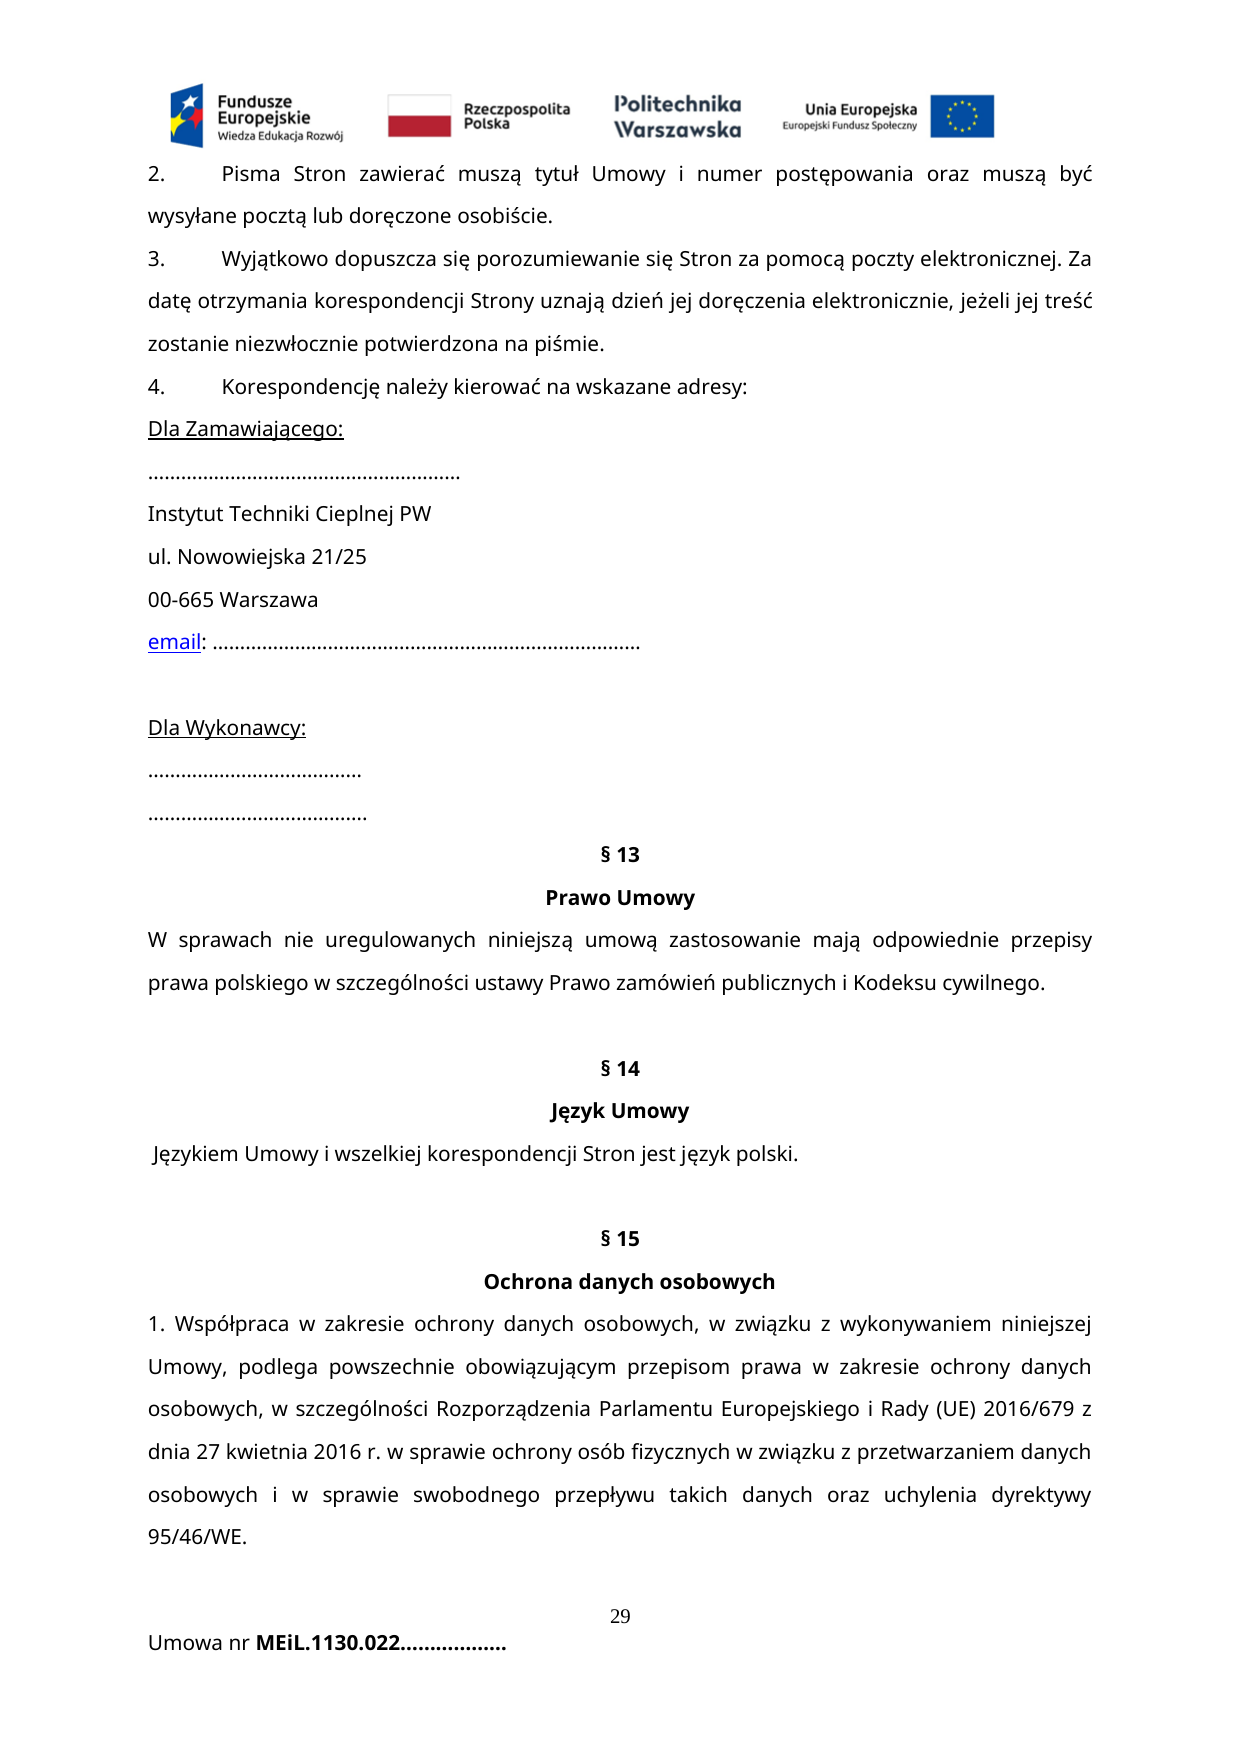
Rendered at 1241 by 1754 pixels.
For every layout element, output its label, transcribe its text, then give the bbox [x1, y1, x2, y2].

text Dla Zamawiającego: [148, 414, 1093, 443]
text 00-665 Warszawa [148, 585, 1093, 613]
text § 14 [148, 1054, 1093, 1082]
text Instytut Techniki Cieplnej PW [148, 499, 1093, 528]
text § 15 [148, 1224, 1093, 1253]
picture [147, 73, 1019, 159]
text Prawo Umowy [148, 883, 1093, 911]
text ul. Nowowiejska 21/25 [148, 542, 1093, 571]
list Pisma Stron zawierać muszą tytuł Umowy i numer postępowania oraz muszą być wysyłane pocztą lub doręczone osobiście. [148, 159, 1093, 230]
text 1. Współpraca w zakresie ochrony danych osobowych, w związku z wykonywaniem niniejszej Umowy, podlega powszechnie obowiązującym przepisom prawa w zakresie ochrony danych osobowych, w szczególności Rozporządzenia Parlamentu Europejskiego i Rady (UE) 2016/679 z dnia 27 kwietnia 2016 r. w sprawie ochrony osób fizycznych w związku z przetwarzaniem danych osobowych i w sprawie swobodnego przepływu takich danych oraz uchylenia dyrektywy 95/46/WE. [148, 1309, 1093, 1551]
text Ochrona danych osobowych [148, 1267, 1093, 1295]
text ………………………………… [148, 755, 1093, 784]
text Język Umowy [148, 1096, 1093, 1125]
list Wyjątkowo dopuszcza się porozumiewanie się Stron za pomocą poczty elektronicznej. Za datę otrzymania korespondencji Strony uznają dzień jej doręczenia elektronicznie, jeżeli jej treść zostanie niezwłocznie potwierdzona na piśmie. [148, 244, 1093, 358]
text ………………………………………………… [148, 457, 1093, 485]
text Dla Wykonawcy: [148, 713, 1093, 741]
list Korespondencję należy kierować na wskazane adresy: [148, 372, 1093, 400]
text email: …………………………………………………………………… [148, 627, 1093, 656]
text § 13 [148, 840, 1093, 869]
text Językiem Umowy i wszelkiej korespondencji Stron jest język polski. [148, 1139, 1093, 1167]
text …………………………………. [148, 798, 1093, 826]
text W sprawach nie uregulowanych niniejszą umową zastosowanie mają odpowiednie przepisy prawa polskiego w szczególności ustawy Prawo zamówień publicznych i Kodeksu cywilnego. [148, 926, 1093, 997]
